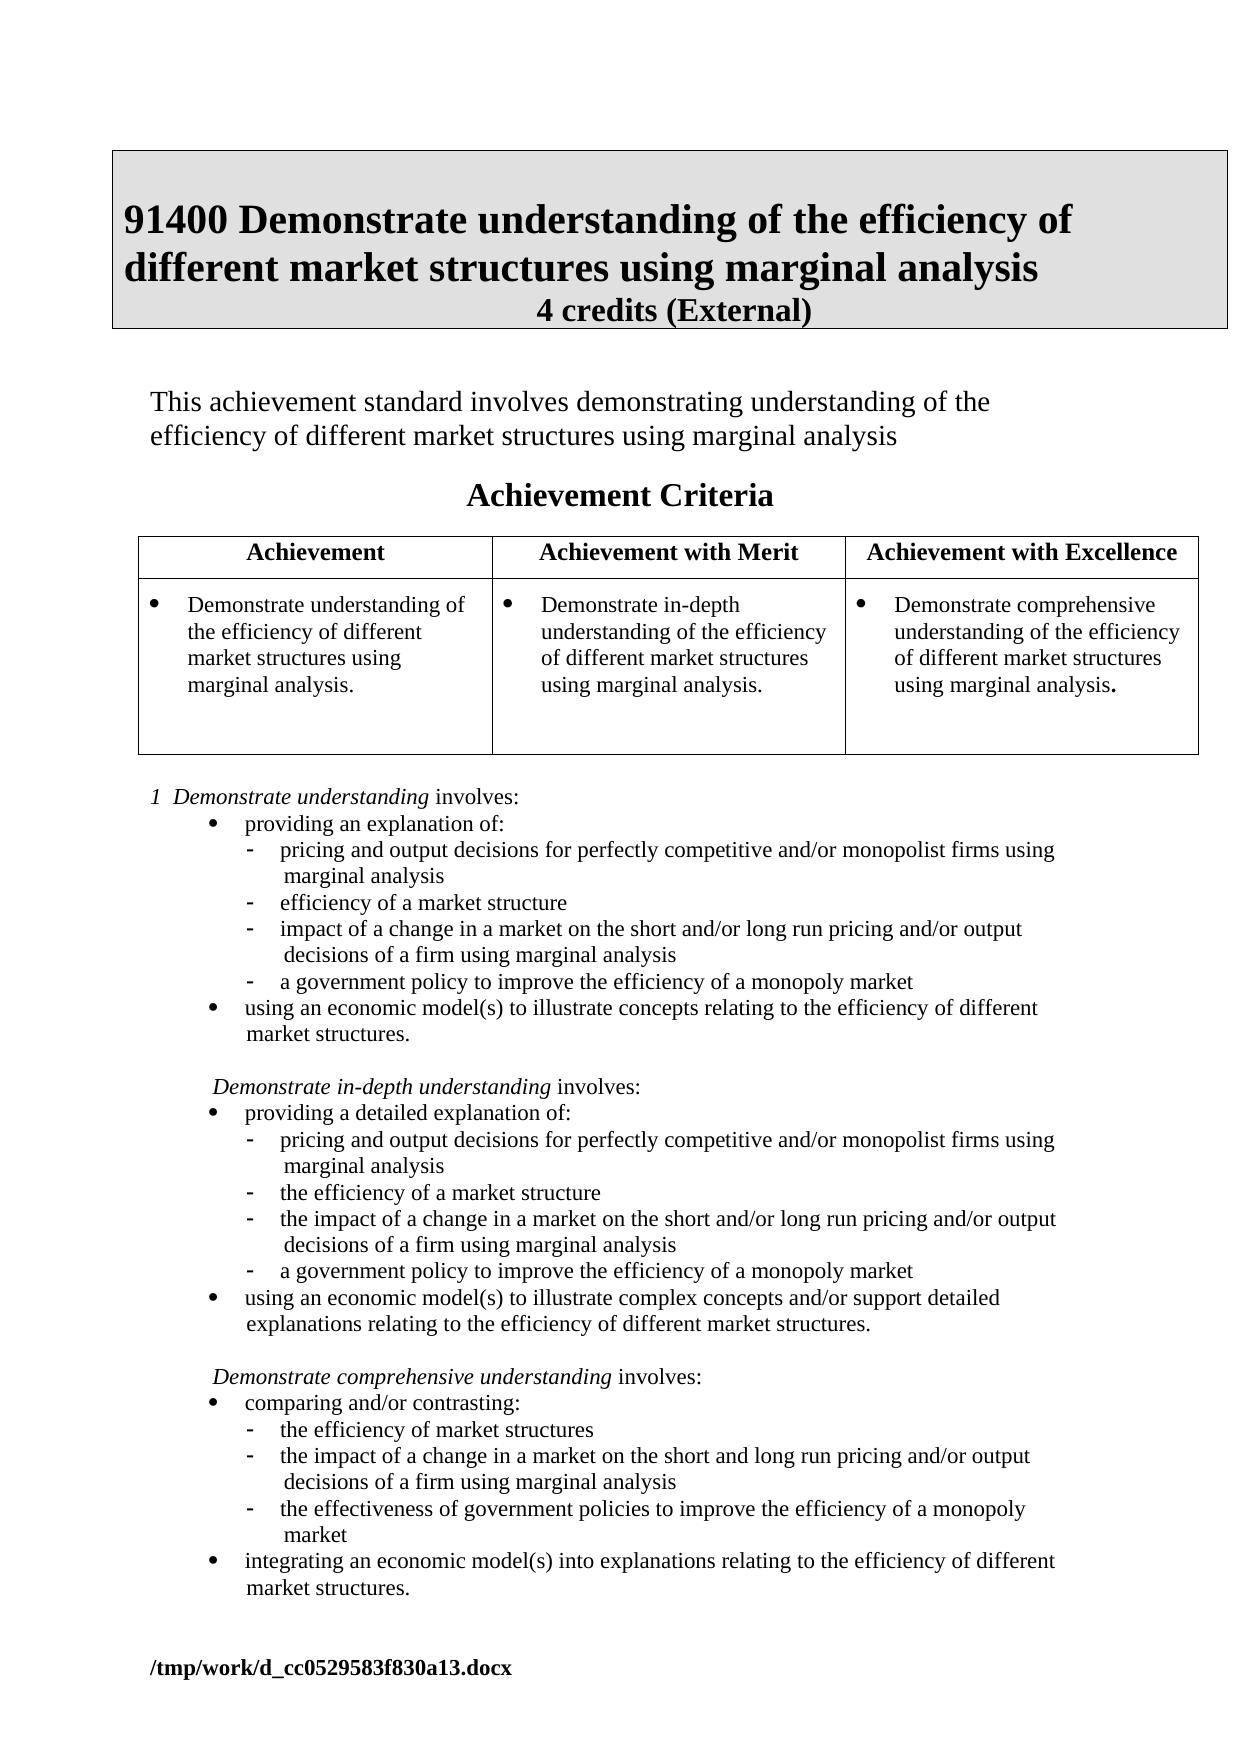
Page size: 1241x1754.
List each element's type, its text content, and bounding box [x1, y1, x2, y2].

list a government policy to improve the efficiency of a monopoly market [246, 968, 1090, 994]
list using an economic model(s) to illustrate concepts relating to the efficiency of different market structures. [209, 994, 1090, 1047]
table_cell Demonstrate in-depth understanding of the efficiency of different market structures using marginal analysis. [493, 579, 845, 753]
table_header Achievement [139, 537, 492, 578]
table_header Achievement with Excellence [846, 537, 1198, 578]
list the effectiveness of government policies to improve the efficiency of a monopoly market [246, 1495, 1090, 1547]
table_header 91400 Demonstrate understanding of the efficiency of different market structures using marginal analysis 4 credits (External) [113, 151, 1227, 328]
list the efficiency of market structures [246, 1416, 1090, 1442]
text Achievement Criteria [150, 476, 1090, 514]
list integrating an economic model(s) into explanations relating to the efficiency of different market structures. [209, 1547, 1090, 1600]
list providing a detailed explanation of: [209, 1099, 1090, 1126]
list the impact of a change in a market on the short and/or long run pricing and/or output decisions of a firm using marginal analysis [246, 1205, 1090, 1258]
list a government policy to improve the efficiency of a monopoly market [246, 1258, 1090, 1284]
list the impact of a change in a market on the short and long run pricing and/or output decisions of a firm using marginal analysis [246, 1442, 1090, 1495]
table_cell Demonstrate understanding of the efficiency of different market structures using marginal analysis. [139, 579, 492, 753]
list pricing and output decisions for perfectly competitive and/or monopolist firms using marginal analysis [246, 836, 1090, 889]
list the efficiency of a market structure [246, 1178, 1090, 1205]
list efficiency of a market structure [246, 889, 1090, 915]
list comparing and/or contrasting: [209, 1389, 1090, 1416]
text Demonstrate in-depth understanding involves: [212, 1073, 1090, 1099]
list providing an explanation of: [209, 809, 1090, 836]
table_cell Demonstrate comprehensive understanding of the efficiency of different market structures using marginal analysis. [846, 579, 1198, 753]
text Demonstrate comprehensive understanding involves: [212, 1363, 1090, 1389]
text 1 Demonstrate understanding involves: [150, 783, 1090, 809]
text This achievement standard involves demonstrating understanding of the efficiency of different market structures using marginal analysis [150, 384, 1090, 452]
table_header Achievement with Merit [493, 537, 845, 578]
list impact of a change in a market on the short and/or long run pricing and/or output decisions of a firm using marginal analysis [246, 915, 1090, 968]
list pricing and output decisions for perfectly competitive and/or monopolist firms using marginal analysis [246, 1126, 1090, 1178]
list using an economic model(s) to illustrate complex concepts and/or support detailed explanations relating to the efficiency of different market structures. [209, 1284, 1090, 1337]
